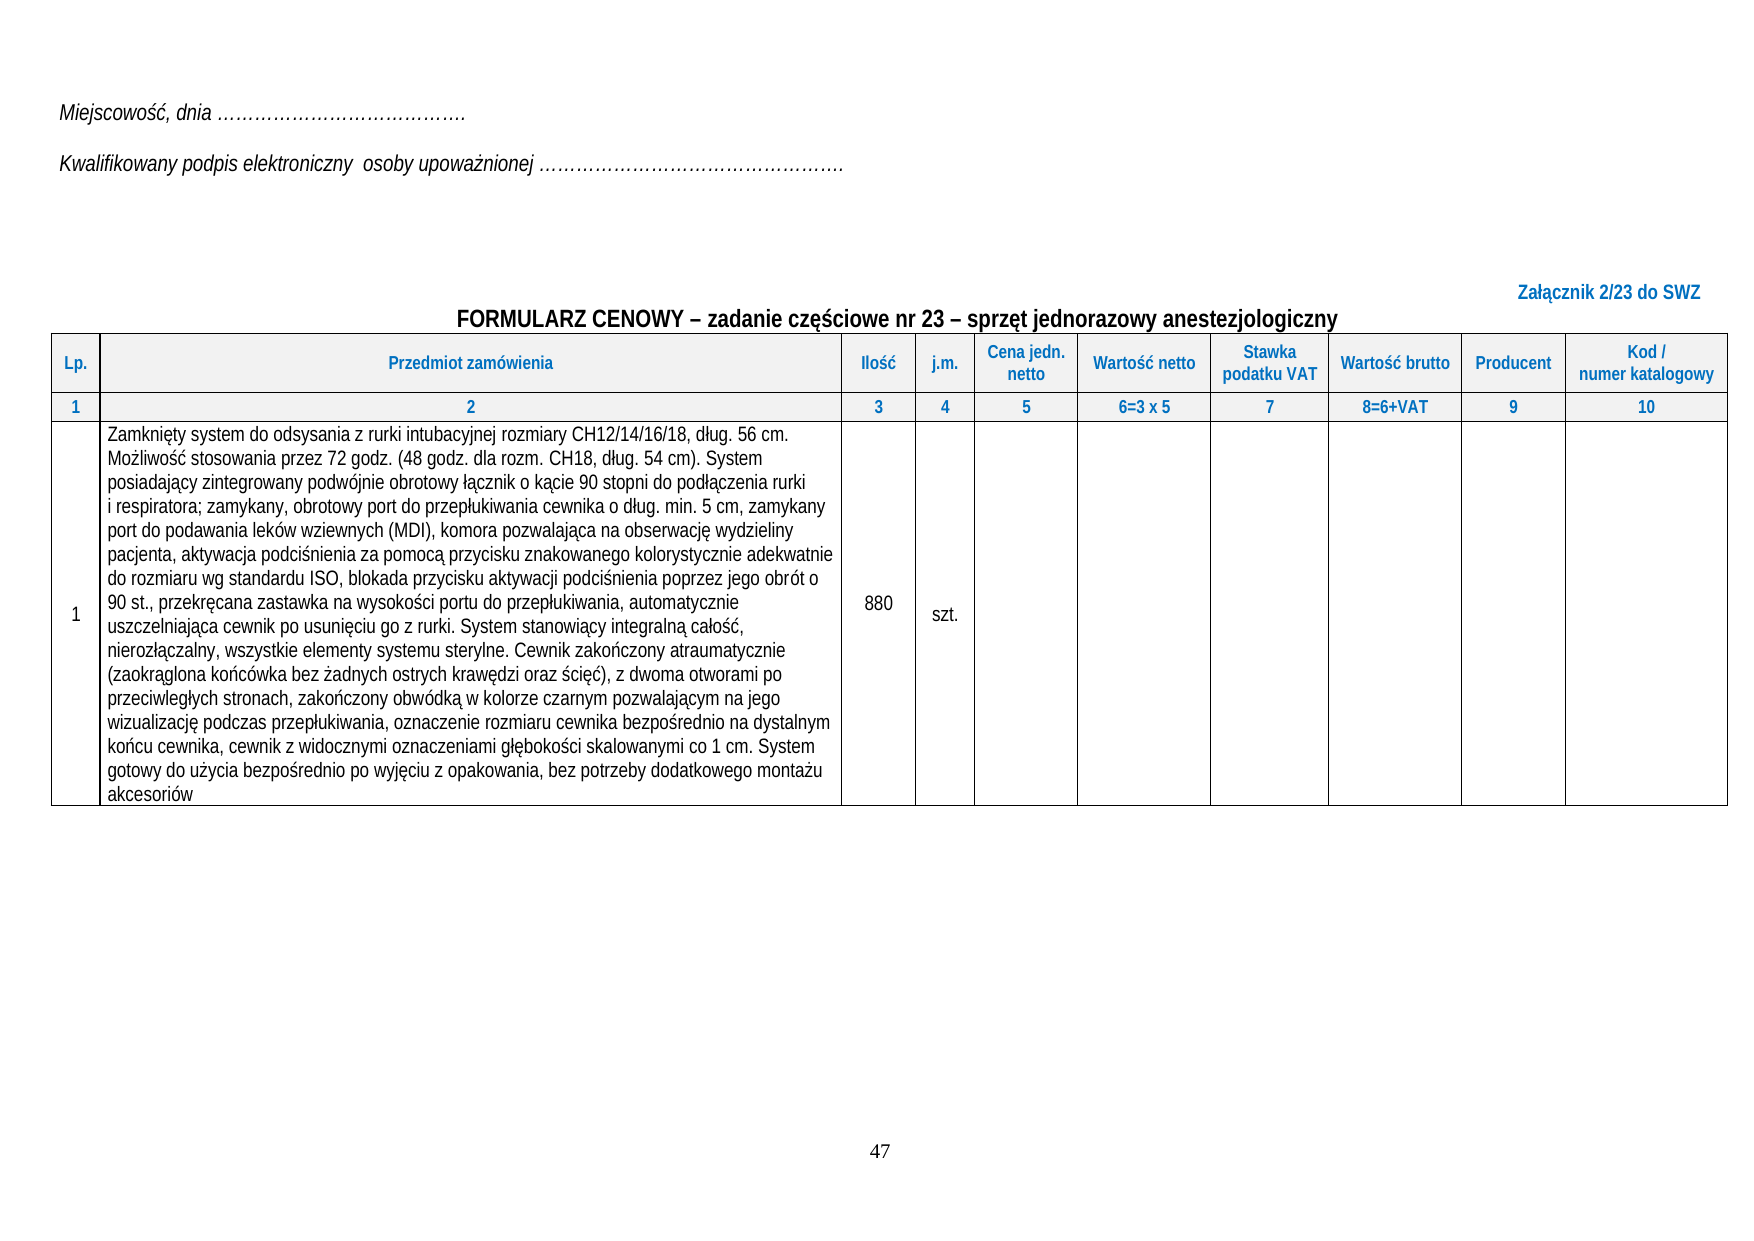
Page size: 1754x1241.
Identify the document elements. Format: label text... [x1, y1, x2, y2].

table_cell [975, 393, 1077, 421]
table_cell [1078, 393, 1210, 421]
text FORMULARZ CENOWY – zadanie częściowe nr 23 – sprzęt jednorazowy anestezjologiczny [0, 304, 1754, 333]
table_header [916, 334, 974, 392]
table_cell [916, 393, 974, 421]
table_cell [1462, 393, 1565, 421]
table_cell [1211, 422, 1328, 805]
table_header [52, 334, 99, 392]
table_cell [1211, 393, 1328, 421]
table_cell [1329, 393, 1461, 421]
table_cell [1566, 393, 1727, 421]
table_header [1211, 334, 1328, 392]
text Załącznik 2/23 do SWZ [59, 280, 1701, 304]
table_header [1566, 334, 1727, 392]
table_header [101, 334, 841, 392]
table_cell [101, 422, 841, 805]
text Miejscowość, dnia …………………………………. [59, 99, 1701, 125]
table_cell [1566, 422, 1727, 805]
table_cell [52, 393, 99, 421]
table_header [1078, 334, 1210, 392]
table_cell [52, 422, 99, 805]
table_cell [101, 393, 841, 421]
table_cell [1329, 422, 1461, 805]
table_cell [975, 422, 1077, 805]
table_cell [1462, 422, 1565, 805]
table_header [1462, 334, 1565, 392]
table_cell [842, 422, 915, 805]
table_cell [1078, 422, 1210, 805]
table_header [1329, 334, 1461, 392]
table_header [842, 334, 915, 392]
text Kwalifikowany podpis elektroniczny osoby upoważnionej …………………………………………. [59, 150, 1701, 176]
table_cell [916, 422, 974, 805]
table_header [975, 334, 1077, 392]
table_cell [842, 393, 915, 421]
